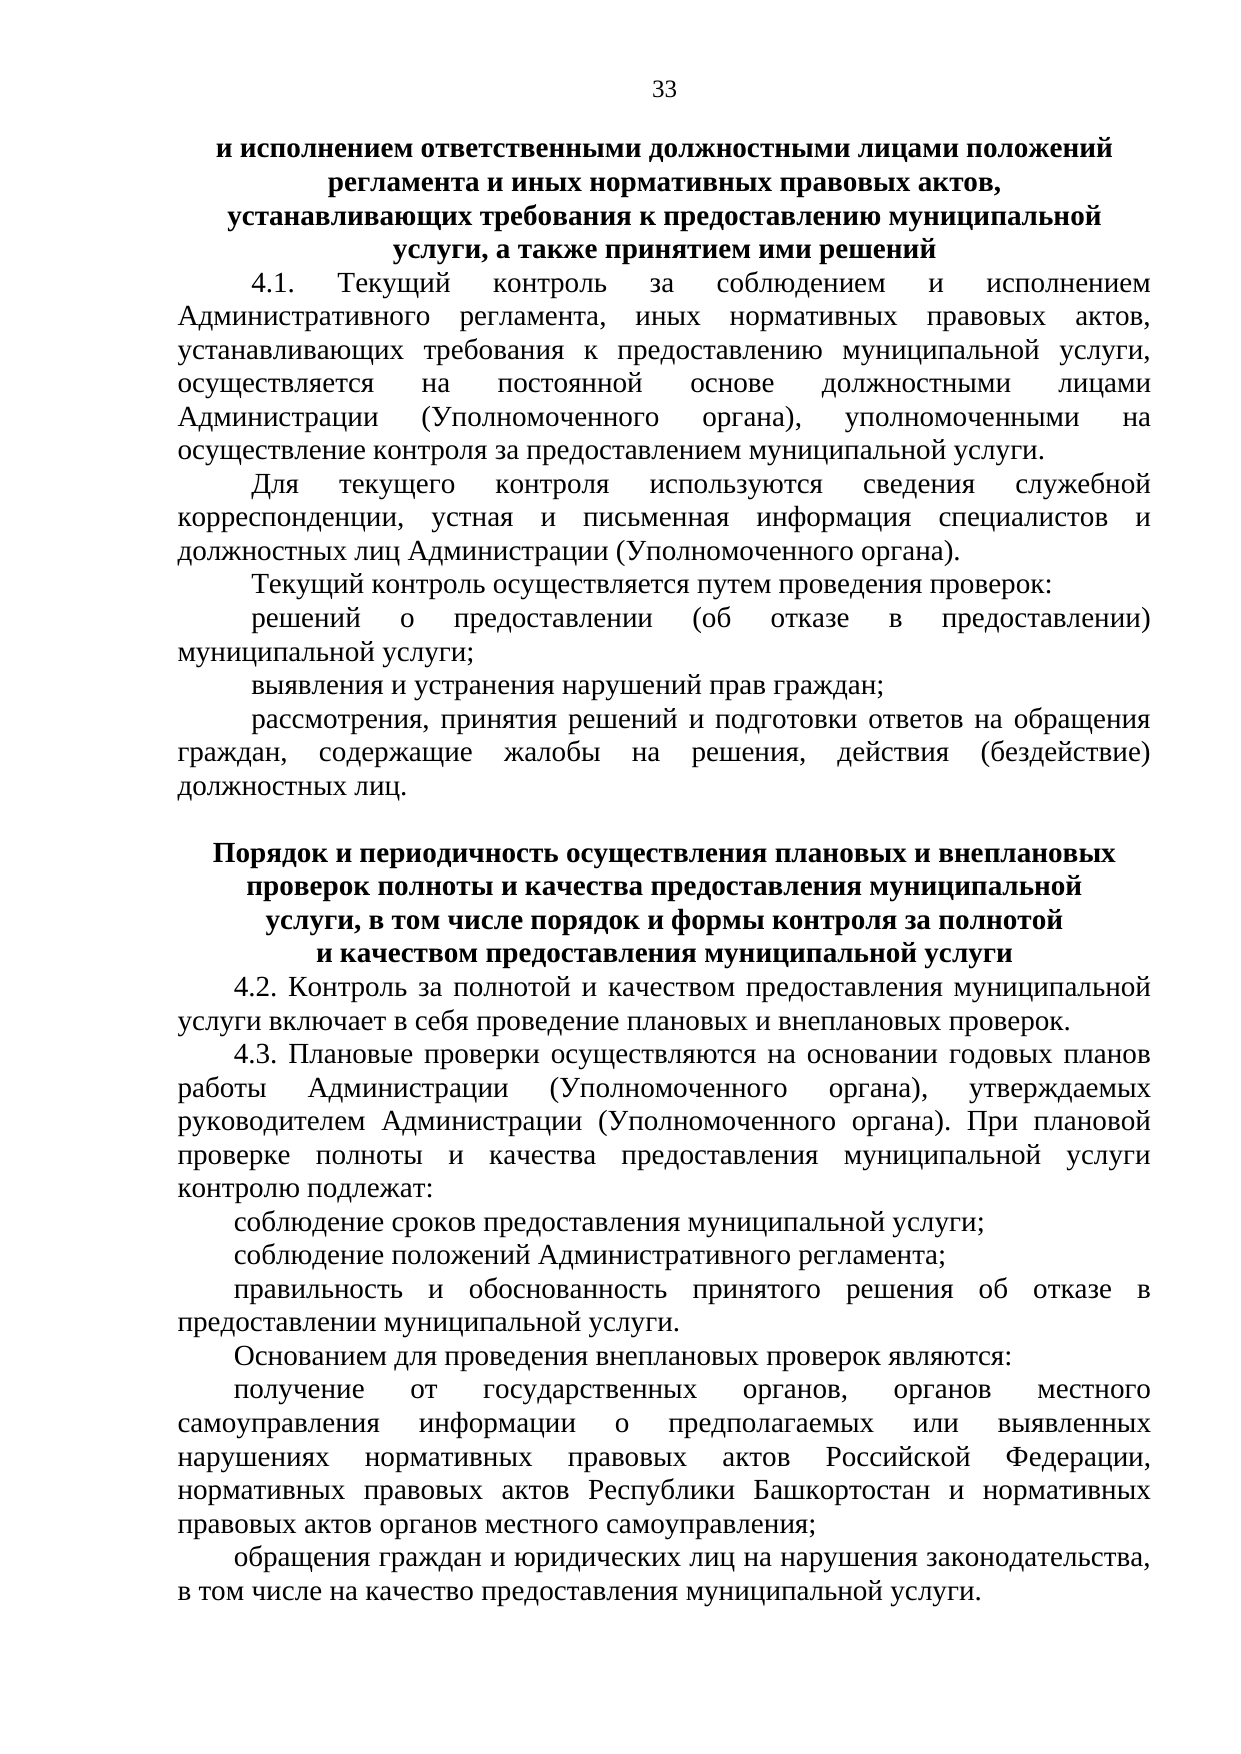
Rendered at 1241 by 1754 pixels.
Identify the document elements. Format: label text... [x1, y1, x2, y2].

text Основанием для проведения внеплановых проверок являются: [177, 1338, 1152, 1372]
text услуги, а также принятием ими решений [177, 231, 1152, 265]
text Порядок и периодичность осуществления плановых и внеплановых [177, 835, 1152, 868]
text решений о предоставлении (об отказе в предоставлении) муниципальной услуги; [177, 600, 1152, 667]
text выявления и устранения нарушений прав граждан; [177, 667, 1152, 701]
text соблюдение сроков предоставления муниципальной услуги; [177, 1204, 1152, 1237]
text 4.2. Контроль за полнотой и качеством предоставления муниципальной услуги включает в себя проведение плановых и внеплановых проверок. [177, 969, 1152, 1036]
text получение от государственных органов, органов местного самоуправления информации о предполагаемых или выявленных нарушениях нормативных правовых актов Российской Федерации, нормативных правовых актов Республики Башкортостан и нормативных правовых актов органов местного самоуправления; [177, 1372, 1152, 1539]
text 4.3. Плановые проверки осуществляются на основании годовых планов работы Администрации (Уполномоченного органа), утверждаемых руководителем Администрации (Уполномоченного органа). При плановой проверке полноты и качества предоставления муниципальной услуги контролю подлежат: [177, 1036, 1152, 1204]
text Для текущего контроля используются сведения служебной корреспонденции, устная и письменная информация специалистов и должностных лиц Администрации (Уполномоченного органа). [177, 466, 1152, 567]
text Текущий контроль осуществляется путем проведения проверок: [177, 567, 1152, 600]
text обращения граждан и юридических лиц на нарушения законодательства, в том числе на качество предоставления муниципальной услуги. [177, 1539, 1152, 1606]
text проверок полноты и качества предоставления муниципальной [177, 868, 1152, 902]
text услуги, в том числе порядок и формы контроля за полнотой [177, 902, 1152, 936]
text устанавливающих требования к предоставлению муниципальной [177, 198, 1152, 231]
text и исполнением ответственными должностными лицами положений [177, 131, 1152, 164]
text соблюдение положений Административного регламента; [177, 1237, 1152, 1271]
text и качеством предоставления муниципальной услуги [177, 936, 1152, 969]
text 4.1. Текущий контроль за соблюдением и исполнением Административного регламента, иных нормативных правовых актов, устанавливающих требования к предоставлению муниципальной услуги, осуществляется на постоянной основе должностными лицами Администрации (Уполномоченного органа), уполномоченными на осуществление контроля за предоставлением муниципальной услуги. [177, 265, 1152, 466]
text регламента и иных нормативных правовых актов, [177, 164, 1152, 198]
text правильность и обоснованность принятого решения об отказе в предоставлении муниципальной услуги. [177, 1271, 1152, 1338]
text рассмотрения, принятия решений и подготовки ответов на обращения граждан, содержащие жалобы на решения, действия (бездействие) должностных лиц. [177, 701, 1152, 801]
